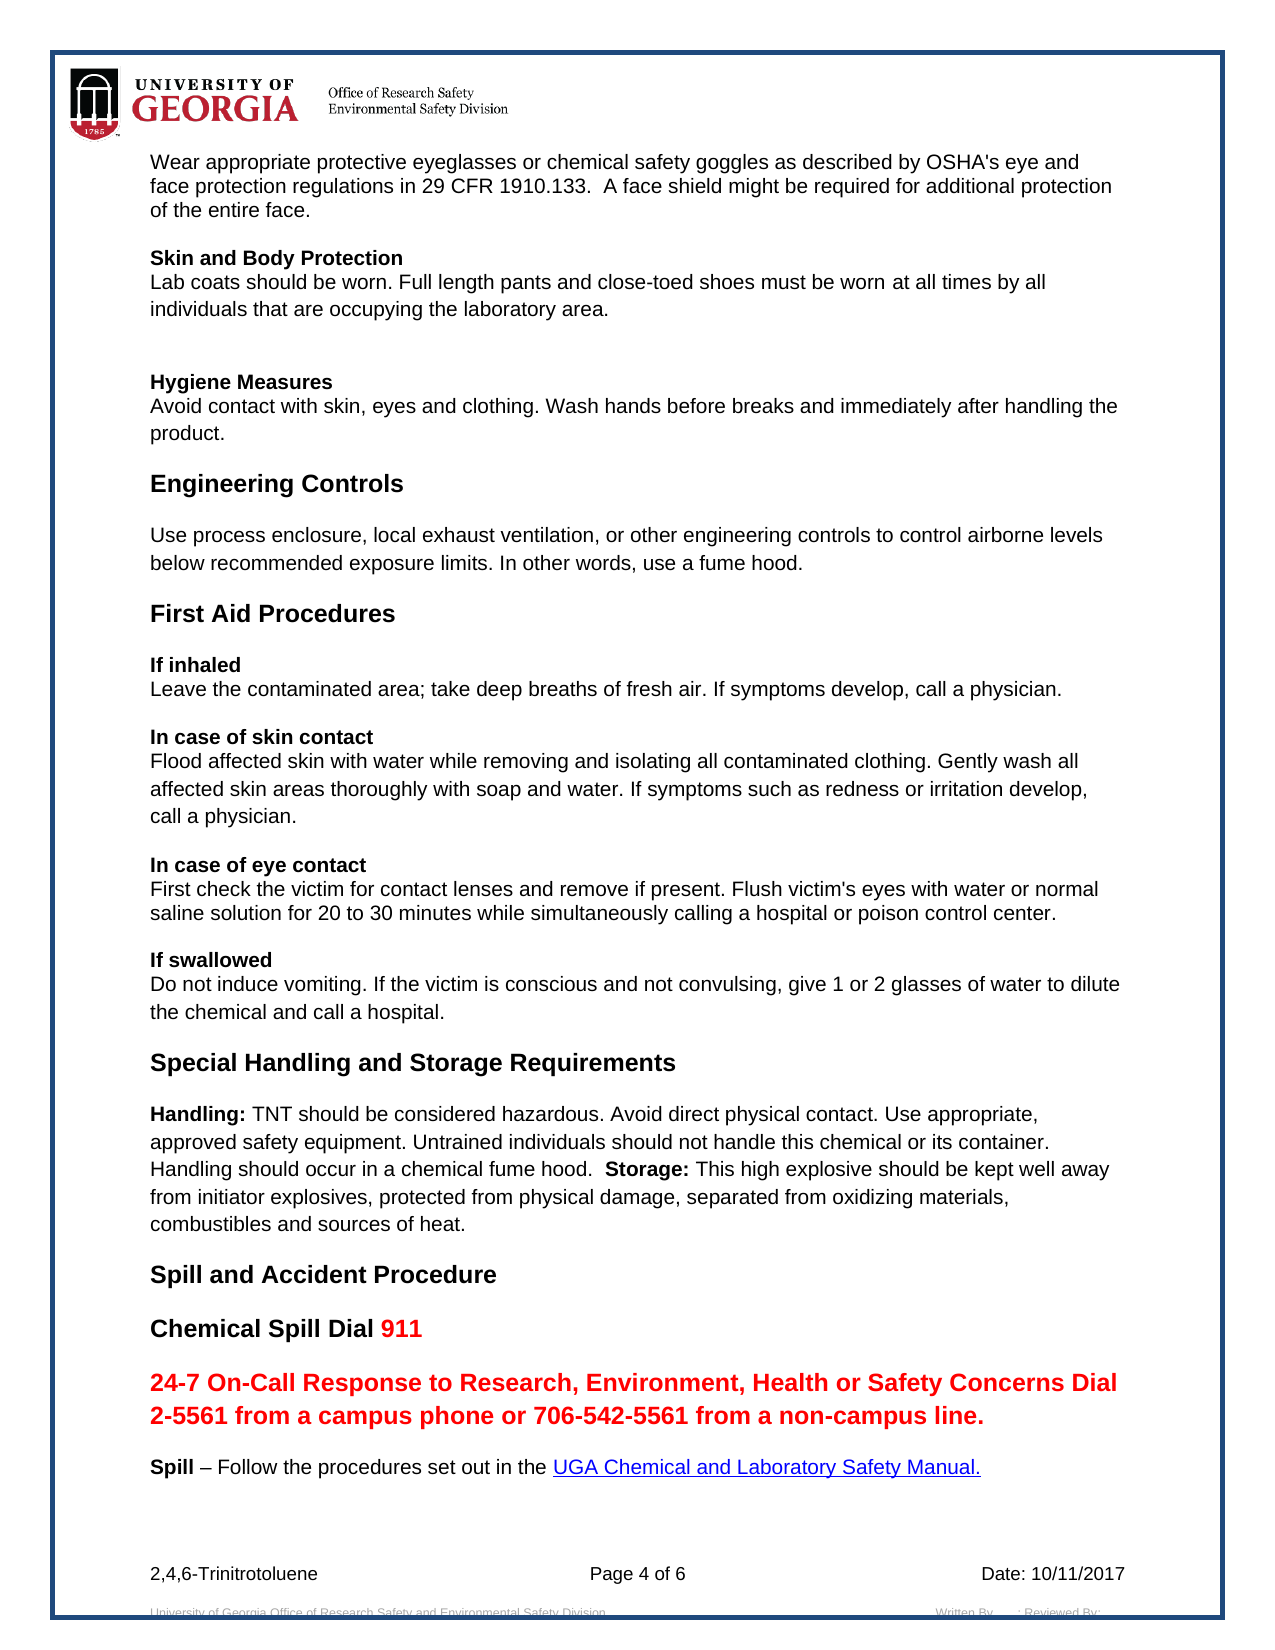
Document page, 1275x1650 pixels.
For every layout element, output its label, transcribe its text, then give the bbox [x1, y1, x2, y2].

text Spill – Follow the procedures set out in the UGA Chemical and Laboratory Safety Manual. [150, 1455, 1125, 1479]
text If inhaled [150, 653, 1125, 677]
text Hygiene Measures [150, 369, 1125, 393]
text Flood affected skin with water while removing and isolating all contaminated clothing. Gently wash all affected skin areas thoroughly with soap and water. If symptoms such as redness or irritation develop, call a physician. [150, 749, 1125, 828]
text Spill and Accident Procedure [150, 1260, 1125, 1289]
text Engineering Controls [150, 469, 1125, 498]
text Skin and Body Protection [150, 246, 1125, 270]
text If swallowed [150, 948, 1125, 972]
text First check the victim for contact lenses and remove if present. Flush victim's eyes with water or normal saline solution for 20 to 30 minutes while simultaneously calling a hospital or poison control center. [150, 876, 1125, 924]
text Avoid contact with skin, eyes and clothing. Wash hands before breaks and immediately after handling the product. [150, 393, 1125, 445]
text In case of eye contact [150, 852, 1125, 876]
text Use process enclosure, local exhaust ventilation, or other engineering controls to control airborne levels below recommended exposure limits. In other words, use a fume hood. [150, 523, 1125, 575]
text Wear appropriate protective eyeglasses or chemical safety goggles as described by OSHA's eye and face protection regulations in 29 CFR 1910.133. A face shield might be required for additional protection of the entire face. [150, 150, 1125, 222]
text Chemical Spill Dial 911 [150, 1314, 1125, 1343]
text First Aid Procedures [150, 599, 1125, 628]
text 24-7 On-Call Response to Research, Environment, Health or Safety Concerns Dial 2-5561 from a campus phone or 706-542-5561 from a non-campus line. [150, 1368, 1125, 1430]
text In case of skin contact [150, 725, 1125, 749]
text Do not induce vomiting. If the victim is conscious and not convulsing, give 1 or 2 glasses of water to dilute the chemical and call a hospital. [150, 972, 1125, 1024]
text Leave the contaminated area; take deep breaths of fresh air. If symptoms develop, call a physician. [150, 677, 1125, 701]
text Special Handling and Storage Requirements [150, 1048, 1125, 1077]
picture [68, 66, 528, 142]
